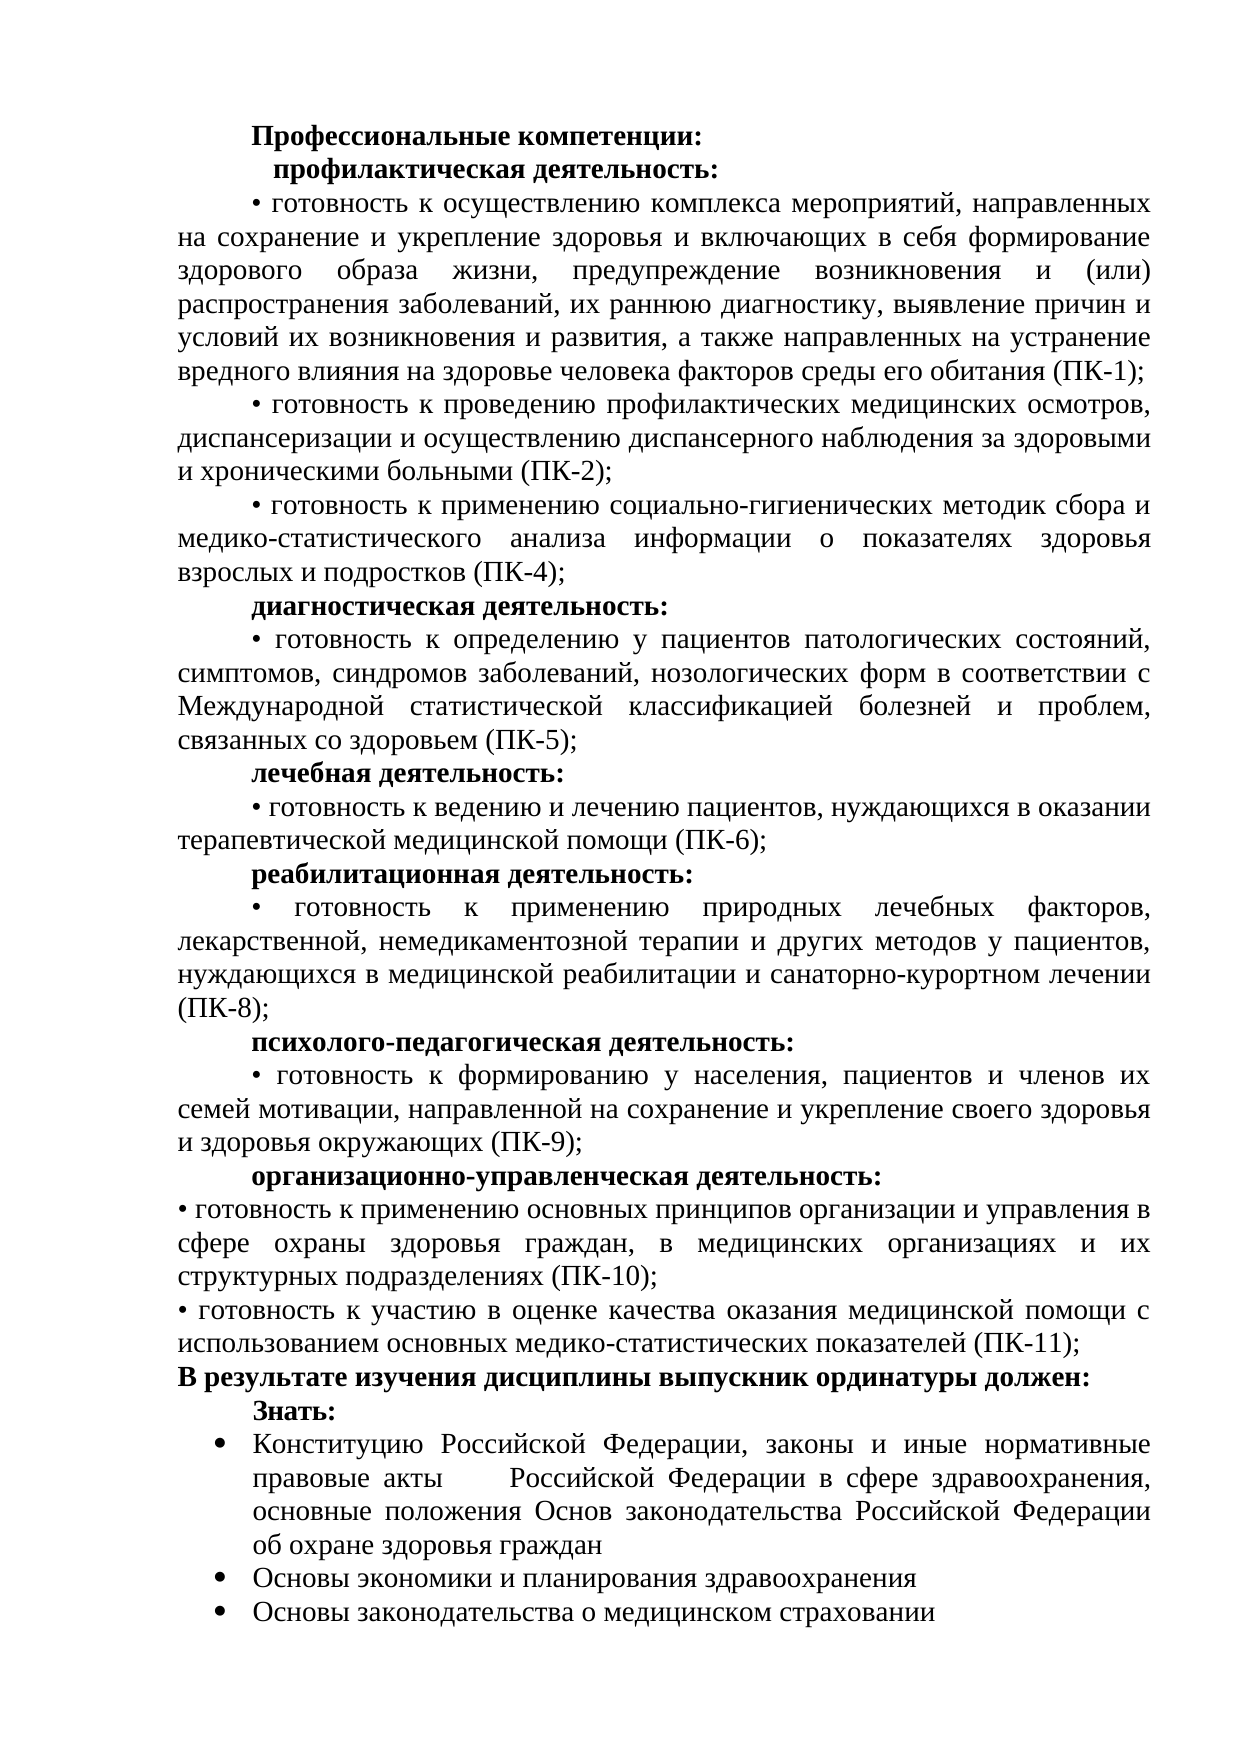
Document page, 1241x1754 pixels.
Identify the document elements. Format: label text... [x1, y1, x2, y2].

text • готовность к применению природных лечебных факторов, лекарственной, немедикаментозной терапии и других методов у пациентов, нуждающихся в медицинской реабилитации и санаторно-курортном лечении (ПК-8); [177, 889, 1152, 1024]
text • готовность к осуществлению комплекса мероприятий, направленных на сохранение и укрепление здоровья и включающих в себя формирование здорового образа жизни, предупреждение возникновения и (или) распространения заболеваний, их раннюю диагностику, выявление причин и условий их возникновения и развития, а также направленных на устранение вредного влияния на здоровье человека факторов среды его обитания (ПК-1); [177, 185, 1152, 386]
list Основы экономики и планирования здравоохранения [215, 1561, 1152, 1594]
list Основы законодательства о медицинском страховании [215, 1594, 1152, 1628]
text профилактическая деятельность: [177, 152, 1152, 185]
text В результате изучения дисциплины выпускник ординатуры должен: [177, 1359, 1152, 1393]
text Знать: [177, 1393, 1152, 1426]
text реабилитационная деятельность: [177, 856, 1152, 889]
list Конституцию Российской Федерации, законы и иные нормативные правовые акты Российской Федерации в сфере здравоохранения, основные положения Основ законодательства Российской Федерации об охране здоровья граждан [215, 1426, 1152, 1561]
text организационно-управленческая деятельность: [177, 1158, 1152, 1191]
text лечебная деятельность: [177, 755, 1152, 789]
text • готовность к применению основных принципов организации и управления в сфере охраны здоровья граждан, в медицинских организациях и их структурных подразделениях (ПК-10); [177, 1191, 1152, 1292]
text • готовность к проведению профилактических медицинских осмотров, диспансеризации и осуществлению диспансерного наблюдения за здоровыми и хроническими больными (ПК-2); [177, 386, 1152, 487]
text психолого-педагогическая деятельность: [177, 1024, 1152, 1057]
text • готовность к участию в оценке качества оказания медицинской помощи с использованием основных медико-статистических показателей (ПК-11); [177, 1292, 1152, 1359]
text • готовность к определению у пациентов патологических состояний, симптомов, синдромов заболеваний, нозологических форм в соответствии с Международной статистической классификацией болезней и проблем, связанных со здоровьем (ПК-5); [177, 621, 1152, 755]
text • готовность к применению социально-гигиенических методик сбора и медико-статистического анализа информации о показателях здоровья взрослых и подростков (ПК-4); [177, 487, 1152, 588]
text диагностическая деятельность: [177, 588, 1152, 621]
text • готовность к ведению и лечению пациентов, нуждающихся в оказании терапевтической медицинской помощи (ПК-6); [177, 789, 1152, 856]
text • готовность к формированию у населения, пациентов и членов их семей мотивации, направленной на сохранение и укрепление своего здоровья и здоровья окружающих (ПК-9); [177, 1057, 1152, 1158]
list Профессиональные компетенции: [177, 118, 1152, 152]
